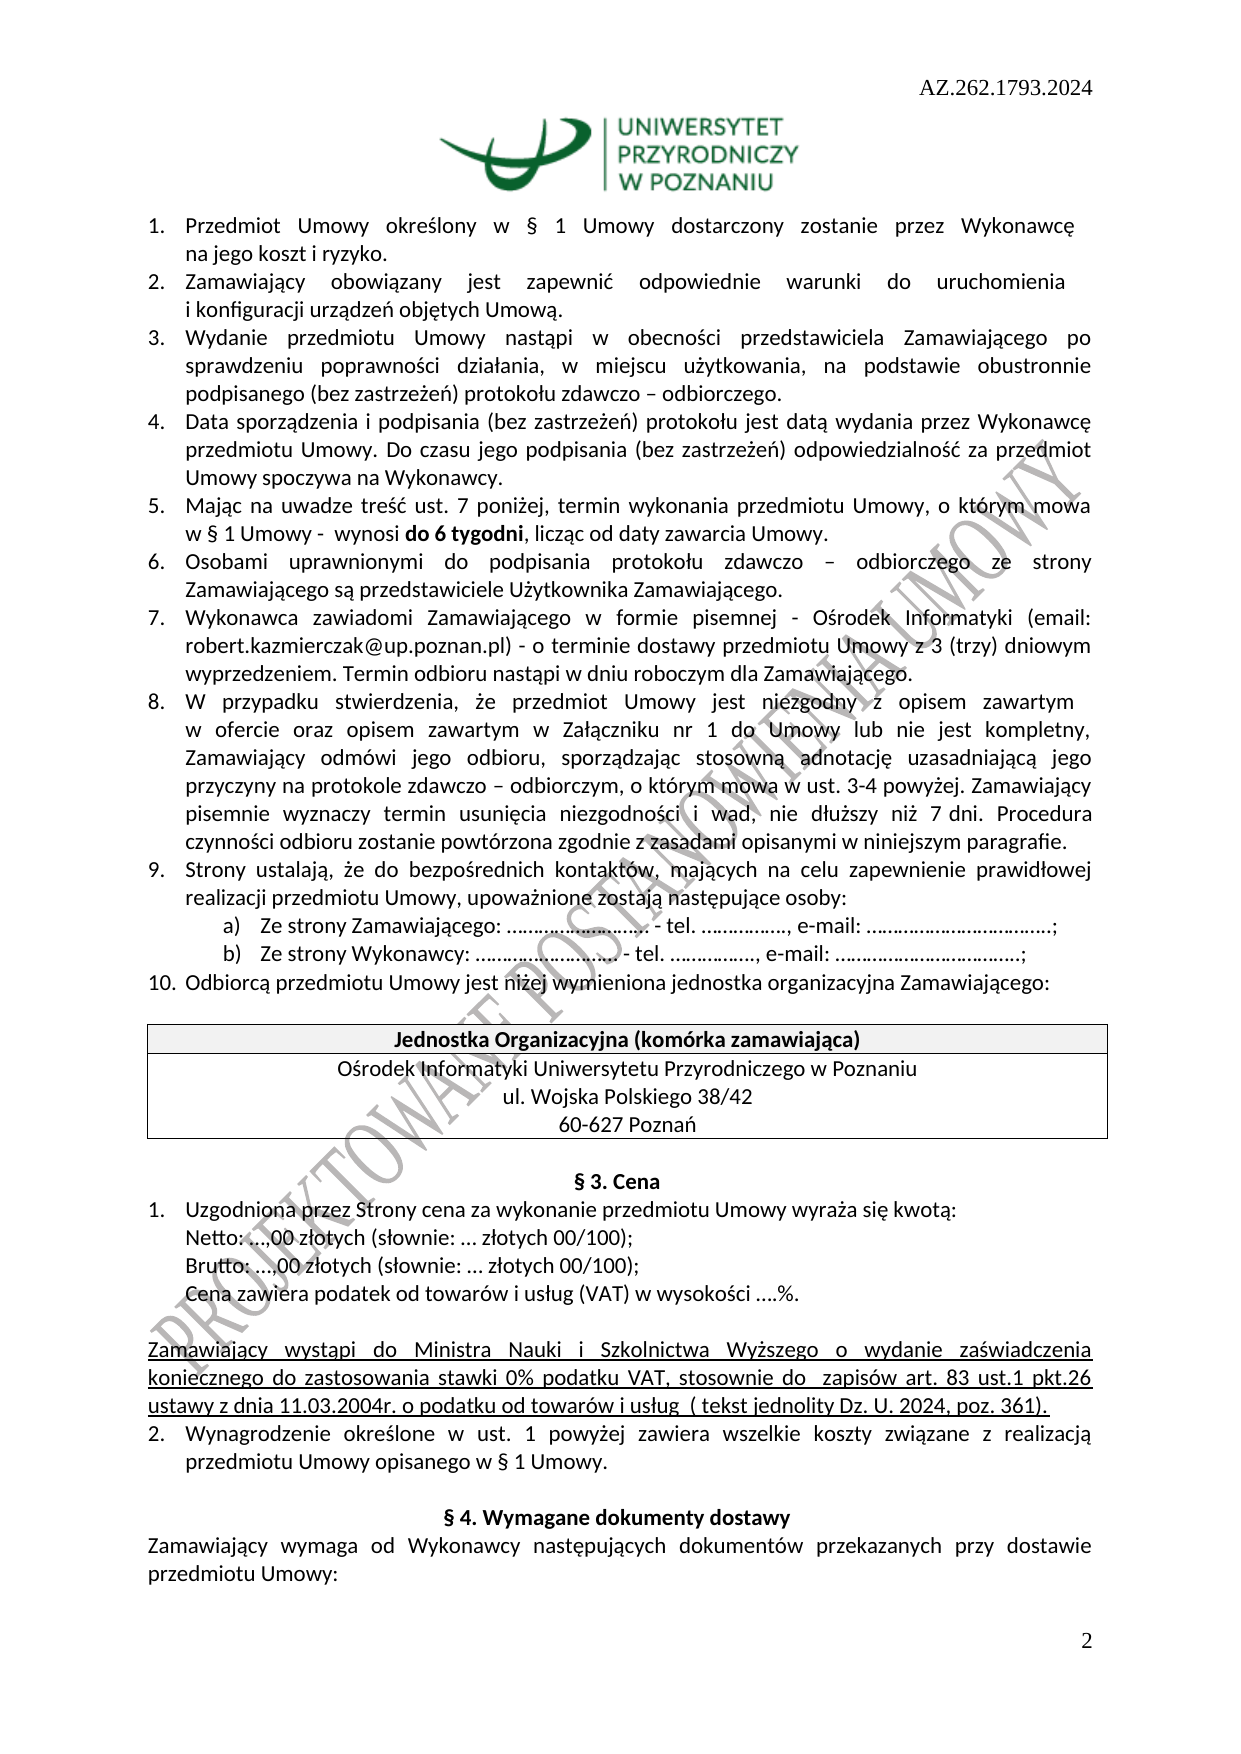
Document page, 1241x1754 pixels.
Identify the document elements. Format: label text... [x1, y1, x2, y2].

list Strony ustalają, że do bezpośrednich kontaktów, mających na celu zapewnienie prawidłowej realizacji przedmiotu Umowy, upoważnione zostają następujące osoby: [148, 856, 1093, 912]
list Zamawiający wystąpi do Ministra Nauki i Szkolnictwa Wyższego o wydanie zaświadczenia koniecznego do zastosowania stawki 0% podatku VAT, stosownie do zapisów art. 83 ust.1 pkt.26 ustawy z dnia 11.03.2004r. o podatku od towarów i usług ( tekst jednolity Dz. U. 2024, poz. 361). [148, 1361, 1093, 1387]
list Netto: …,00 złotych (słownie: … złotych 00/100); [185, 1223, 1093, 1251]
list Zamawiający wystąpi do Ministra Nauki i Szkolnictwa Wyższego o wydanie zaświadczenia koniecznego do zastosowania stawki 0% podatku VAT, stosownie do zapisów art. 83 ust.1 pkt.26 ustawy z dnia 11.03.2004r. o podatku od towarów i usług ( tekst jednolity Dz. U. 2024, poz. 361). [148, 1335, 1093, 1359]
text § 3. Cena [148, 1167, 1086, 1195]
list Przedmiot Umowy określony w § 1 Umowy dostarczony zostanie przez Wykonawcę na jego koszt i ryzyko. [148, 211, 1093, 267]
list Mając na uwadze treść ust. 7 poniżej, termin wykonania przedmiotu Umowy, o którym mowa w § 1 Umowy - wynosi do 6 tygodni, licząc od daty zawarcia Umowy. [148, 491, 1093, 547]
list Odbiorcą przedmiotu Umowy jest niżej wymieniona jednostka organizacyjna Zamawiającego: [148, 968, 1093, 996]
list Wynagrodzenie określone w ust. 1 powyżej zawiera wszelkie koszty związane z realizacją przedmiotu Umowy opisanego w § 1 Umowy. [148, 1419, 1093, 1475]
list Zamawiający wystąpi do Ministra Nauki i Szkolnictwa Wyższego o wydanie zaświadczenia koniecznego do zastosowania stawki 0% podatku VAT, stosownie do zapisów art. 83 ust.1 pkt.26 ustawy z dnia 11.03.2004r. o podatku od towarów i usług ( tekst jednolity Dz. U. 2024, poz. 361). [148, 1389, 1093, 1419]
list Cena zawiera podatek od towarów i usług (VAT) w wysokości ….%. [185, 1279, 1093, 1307]
table_header Jednostka Organizacyjna (komórka zamawiająca) [148, 1025, 1107, 1053]
list W przypadku stwierdzenia, że przedmiot Umowy jest niezgodny z opisem zawartym w ofercie oraz opisem zawartym w Załączniku nr 1 do Umowy lub nie jest kompletny, Zamawiający odmówi jego odbioru, sporządzając stosowną adnotację uzasadniającą jego przyczyny na protokole zdawczo – odbiorczym, o którym mowa w ust. 3-4 powyżej. Zamawiający pisemnie wyznaczy termin usunięcia niezgodności i wad, nie dłuższy niż 7 dni. Procedura czynności odbioru zostanie powtórzona zgodnie z zasadami opisanymi w niniejszym paragrafie. [148, 687, 1093, 856]
list Uzgodniona przez Strony cena za wykonanie przedmiotu Umowy wyraża się kwotą: [148, 1195, 1093, 1223]
list Wydanie przedmiotu Umowy nastąpi w obecności przedstawiciela Zamawiającego po sprawdzeniu poprawności działania, w miejscu użytkowania, na podstawie obustronnie podpisanego (bez zastrzeżeń) protokołu zdawczo – odbiorczego. [148, 323, 1093, 407]
picture [424, 100, 817, 211]
table_cell Ośrodek Informatyki Uniwersytetu Przyrodniczego w Poznaniu ul. Wojska Polskiego 38/42 60-627 Poznań [148, 1054, 1107, 1138]
list Zamawiający obowiązany jest zapewnić odpowiednie warunki do uruchomienia i konfiguracji urządzeń objętych Umową. [148, 267, 1093, 323]
list Ze strony Wykonawcy: ……………………… - tel. ……………., e-mail: ……………………………..; [223, 939, 1093, 968]
list Data sporządzenia i podpisania (bez zastrzeżeń) protokołu jest datą wydania przez Wykonawcę przedmiotu Umowy. Do czasu jego podpisania (bez zastrzeżeń) odpowiedzialność za przedmiot Umowy spoczywa na Wykonawcy. [148, 407, 1093, 491]
list Zamawiający wymaga od Wykonawcy następujących dokumentów przekazanych przy dostawie przedmiotu Umowy: [148, 1531, 1093, 1587]
text § 4. Wymagane dokumenty dostawy [148, 1503, 1086, 1531]
list Brutto: …,00 złotych (słownie: … złotych 00/100); [185, 1251, 1093, 1279]
list Osobami uprawnionymi do podpisania protokołu zdawczo – odbiorczego ze strony Zamawiającego są przedstawiciele Użytkownika Zamawiającego. [148, 547, 1093, 603]
list Ze strony Zamawiającego: ……………………… - tel. ……………., e-mail: ……………………………..; [223, 912, 1093, 939]
list Wykonawca zawiadomi Zamawiającego w formie pisemnej - Ośrodek Informatyki (email: robert.kazmierczak@up.poznan.pl) - o terminie dostawy przedmiotu Umowy z 3 (trzy) dniowym wyprzedzeniem. Termin odbioru nastąpi w dniu roboczym dla Zamawiającego. [148, 603, 1093, 687]
